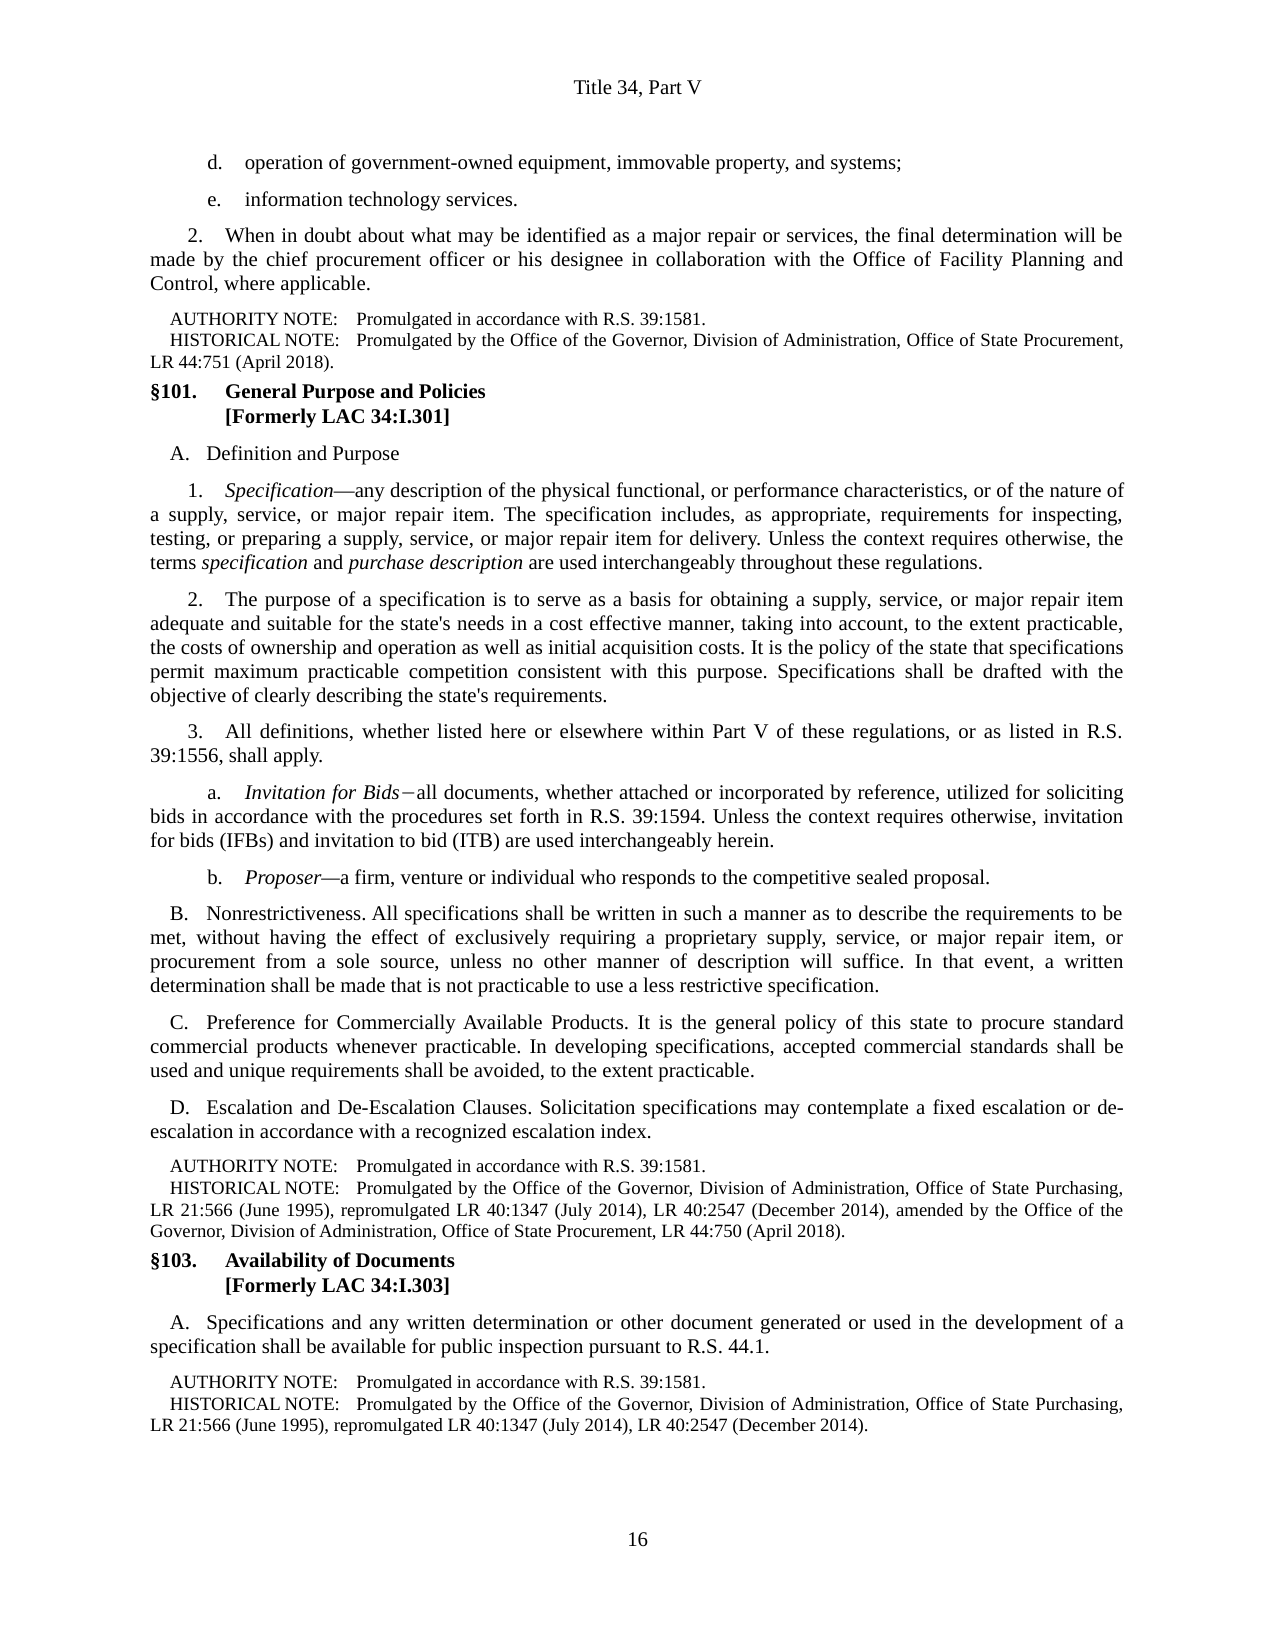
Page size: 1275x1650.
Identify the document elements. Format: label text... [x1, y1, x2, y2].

text HISTORICAL NOTE: Promulgated by the Office of the Governor, Division of Administration, Office of State Procurement, LR 44:751 (April 2018). [150, 329, 1125, 372]
text a. Invitation for Bidsall documents, whether attached or incorporated by reference, utilized for soliciting bids in accordance with the procedures set forth in R.S. 39:1594. Unless the context requires otherwise, invitation for bids (IFBs) and invitation to bid (ITB) are used interchangeably herein. [150, 780, 1125, 852]
text HISTORICAL NOTE: Promulgated by the Office of the Governor, Division of Administration, Office of State Purchasing, LR 21:566 (June 1995), repromulgated LR 40:1347 (July 2014), LR 40:2547 (December 2014). [150, 1392, 1125, 1436]
text AUTHORITY NOTE: Promulgated in accordance with R.S. 39:1581. [150, 308, 1125, 329]
text §103. Availability of Documents [Formerly LAC 34:I.303] [150, 1248, 1125, 1298]
text A. Definition and Purpose [150, 441, 1125, 465]
text AUTHORITY NOTE: Promulgated in accordance with R.S. 39:1581. [150, 1371, 1125, 1392]
text 3. All definitions, whether listed here or elsewhere within Part V of these regulations, or as listed in R.S. 39:1556, shall apply. [150, 719, 1125, 767]
text 2. When in doubt about what may be identified as a major repair or services, the final determination will be made by the chief procurement officer or his designee in collaboration with the Office of Facility Planning and Control, where applicable. [150, 223, 1125, 295]
text C. Preference for Commercially Available Products. It is the general policy of this state to procure standard commercial products whenever practicable. In developing specifications, accepted commercial standards shall be used and unique requirements shall be avoided, to the extent practicable. [150, 1010, 1125, 1082]
text AUTHORITY NOTE: Promulgated in accordance with R.S. 39:1581. [150, 1155, 1125, 1177]
text HISTORICAL NOTE: Promulgated by the Office of the Governor, Division of Administration, Office of State Purchasing, LR 21:566 (June 1995), repromulgated LR 40:1347 (July 2014), LR 40:2547 (December 2014), amended by the Office of the Governor, Division of Administration, Office of State Procurement, LR 44:750 (April 2018). [150, 1177, 1125, 1242]
text e. information technology services. [150, 187, 1125, 211]
text B. Nonrestrictiveness. All specifications shall be written in such a manner as to describe the requirements to be met, without having the effect of exclusively requiring a proprietary supply, service, or major repair item, or procurement from a sole source, unless no other manner of description will suffice. In that event, a written determination shall be made that is not practicable to use a less restrictive specification. [150, 901, 1125, 997]
text A. Specifications and any written determination or other document generated or used in the development of a specification shall be available for public inspection pursuant to R.S. 44.1. [150, 1310, 1125, 1358]
text D. Escalation and De-Escalation Clauses. Solicitation specifications may contemplate a fixed escalation or de-escalation in accordance with a recognized escalation index. [150, 1095, 1125, 1143]
text b. Proposer—a firm, venture or individual who responds to the competitive sealed proposal. [150, 865, 1125, 889]
text 2. The purpose of a specification is to serve as a basis for obtaining a supply, service, or major repair item adequate and suitable for the state's needs in a cost effective manner, taking into account, to the extent practicable, the costs of ownership and operation as well as initial acquisition costs. It is the policy of the state that specifications permit maximum practicable competition consistent with this purpose. Specifications shall be drafted with the objective of clearly describing the state's requirements. [150, 587, 1125, 707]
text 1. Specification―any description of the physical functional, or performance characteristics, or of the nature of a supply, service, or major repair item. The specification includes, as appropriate, requirements for inspecting, testing, or preparing a supply, service, or major repair item for delivery. Unless the context requires otherwise, the terms specification and purchase description are used interchangeably throughout these regulations. [150, 478, 1125, 574]
text d. operation of government-owned equipment, immovable property, and systems; [150, 150, 1125, 174]
text §101. General Purpose and Policies [Formerly LAC 34:I.301] [150, 379, 1125, 429]
